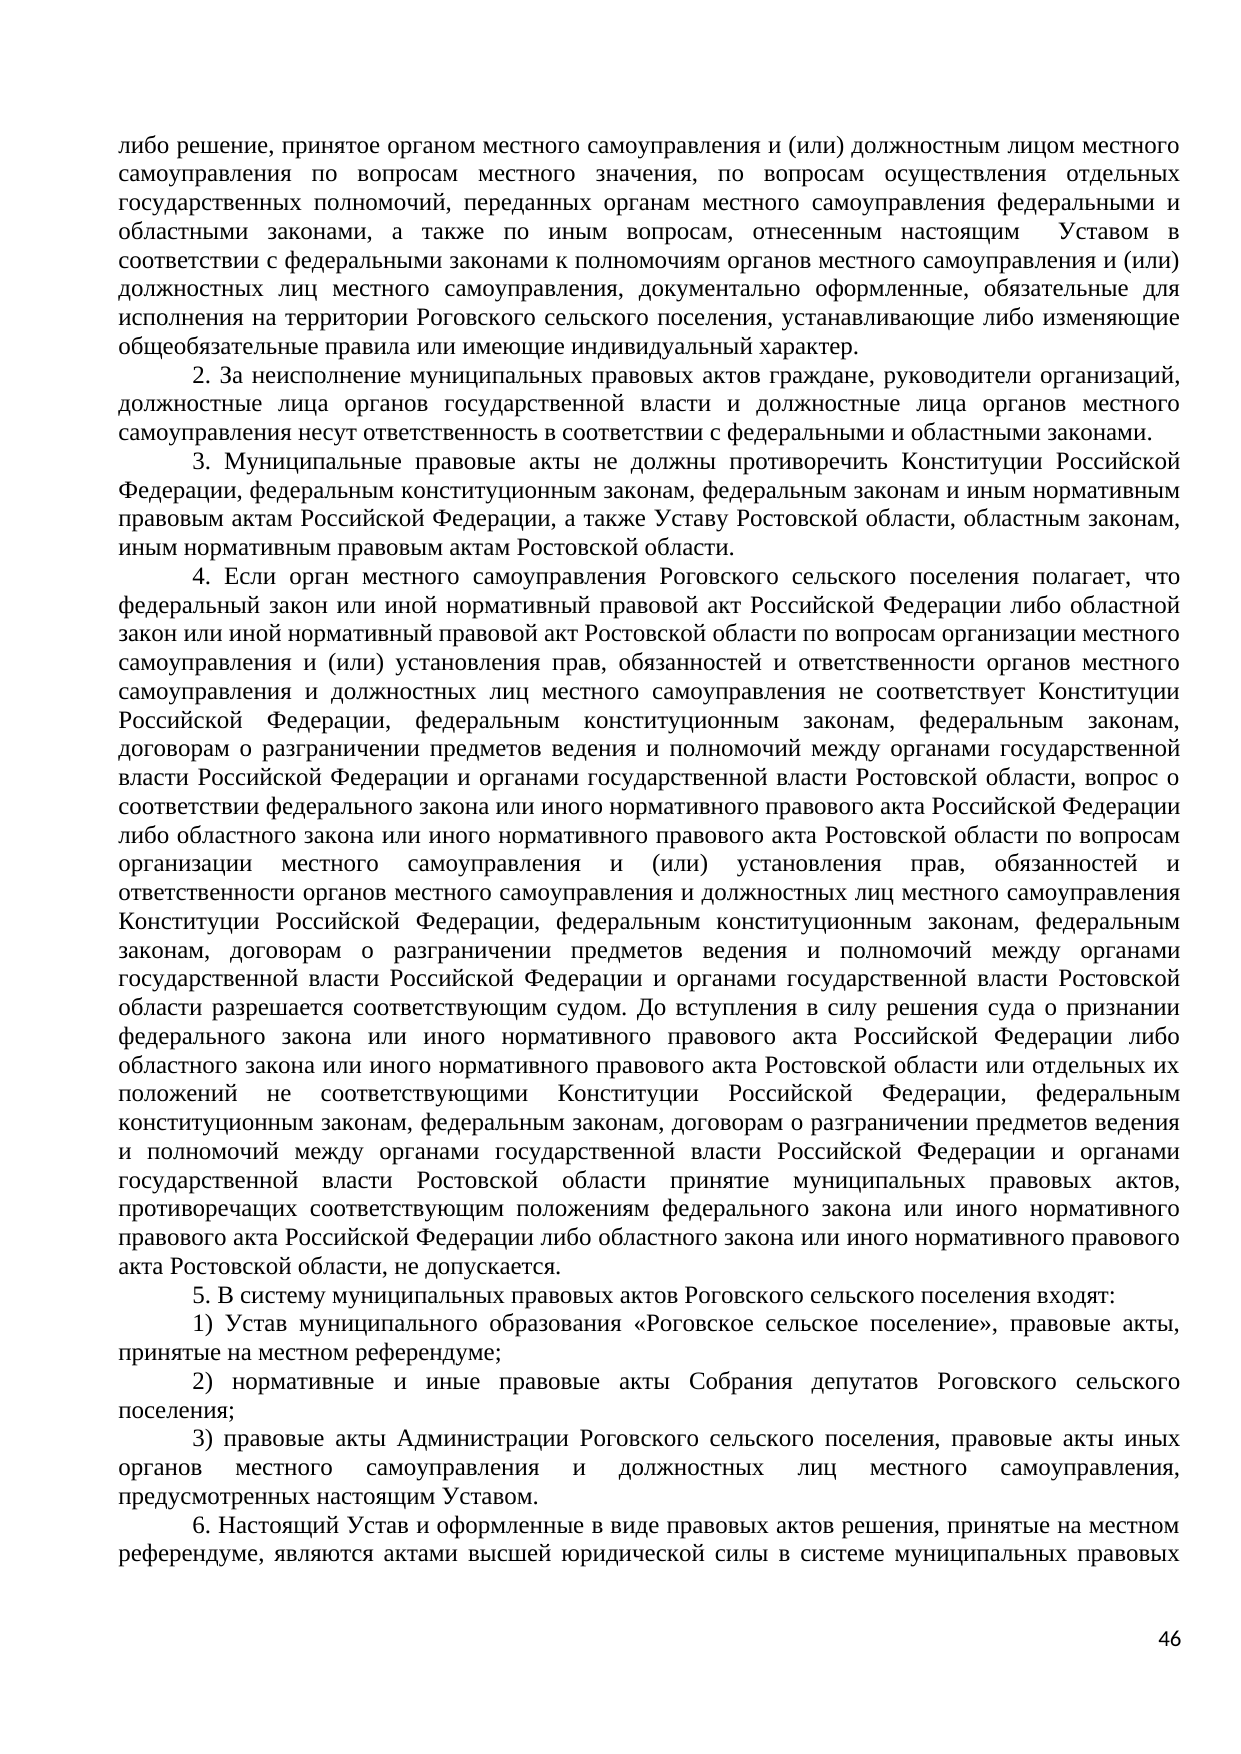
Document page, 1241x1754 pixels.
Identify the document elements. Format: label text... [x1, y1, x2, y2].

text 2. За неисполнение муниципальных правовых актов граждане, руководители организаций, должностные лица органов государственной власти и должностные лица органов местного самоуправления несут ответственность в соответствии с федеральными и областными законами. [118, 360, 1181, 446]
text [118, 1510, 1181, 1567]
text 3) правовые акты Администрации Роговского сельского поселения, правовые акты иных органов местного самоуправления и должностных лиц местного самоуправления, предусмотренных настоящим Уставом. [118, 1423, 1181, 1510]
text 4. Если орган местного самоуправления Роговского сельского поселения полагает, что федеральный закон или иной нормативный правовой акт Российской Федерации либо областной закон или иной нормативный правовой акт Ростовской области по вопросам организации местного самоуправления и (или) установления прав, обязанностей и ответственности органов местного самоуправления и должностных лиц местного самоуправления не соответствует Конституции Российской Федерации, федеральным конституционным законам, федеральным законам, договорам о разграничении предметов ведения и полномочий между органами государственной власти Российской Федерации и органами государственной власти Ростовской области, вопрос о соответствии федерального закона или иного нормативного правового акта Российской Федерации либо областного закона или иного нормативного правового акта Ростовской области по вопросам организации местного самоуправления и (или) установления прав, обязанностей и ответственности органов местного самоуправления и должностных лиц местного самоуправления Конституции Российской Федерации, федеральным конституционным законам, федеральным законам, договорам о разграничении предметов ведения и полномочий между органами государственной власти Российской Федерации и органами государственной власти Ростовской области разрешается соответствующим судом. До вступления в силу решения суда о признании федерального закона или иного нормативного правового акта Российской Федерации либо областного закона или иного нормативного правового акта Ростовской области или отдельных их положений не соответствующими Конституции Российской Федерации, федеральным конституционным законам, федеральным законам, договорам о разграничении предметов ведения и полномочий между органами государственной власти Российской Федерации и органами государственной власти Ростовской области принятие муниципальных правовых актов, противоречащих соответствующим положениям федерального закона или иного нормативного правового акта Российской Федерации либо областного закона или иного нормативного правового акта Ростовской области, не допускается. [118, 561, 1181, 1280]
text 3. Муниципальные правовые акты не должны противоречить Конституции Российской Федерации, федеральным конституционным законам, федеральным законам и иным нормативным правовым актам Российской Федерации, а также Уставу Ростовской области, областным законам, иным нормативным правовым актам Ростовской области. [118, 446, 1181, 561]
text 5. В систему муниципальных правовых актов Роговского сельского поселения входят: [118, 1280, 1181, 1308]
text 2) нормативные и иные правовые акты Собрания депутатов Роговского сельского поселения; [118, 1366, 1181, 1423]
text 1) Устав муниципального образования «Роговское сельское поселение», правовые акты, принятые на местном референдуме; [118, 1308, 1181, 1366]
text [118, 130, 1181, 360]
